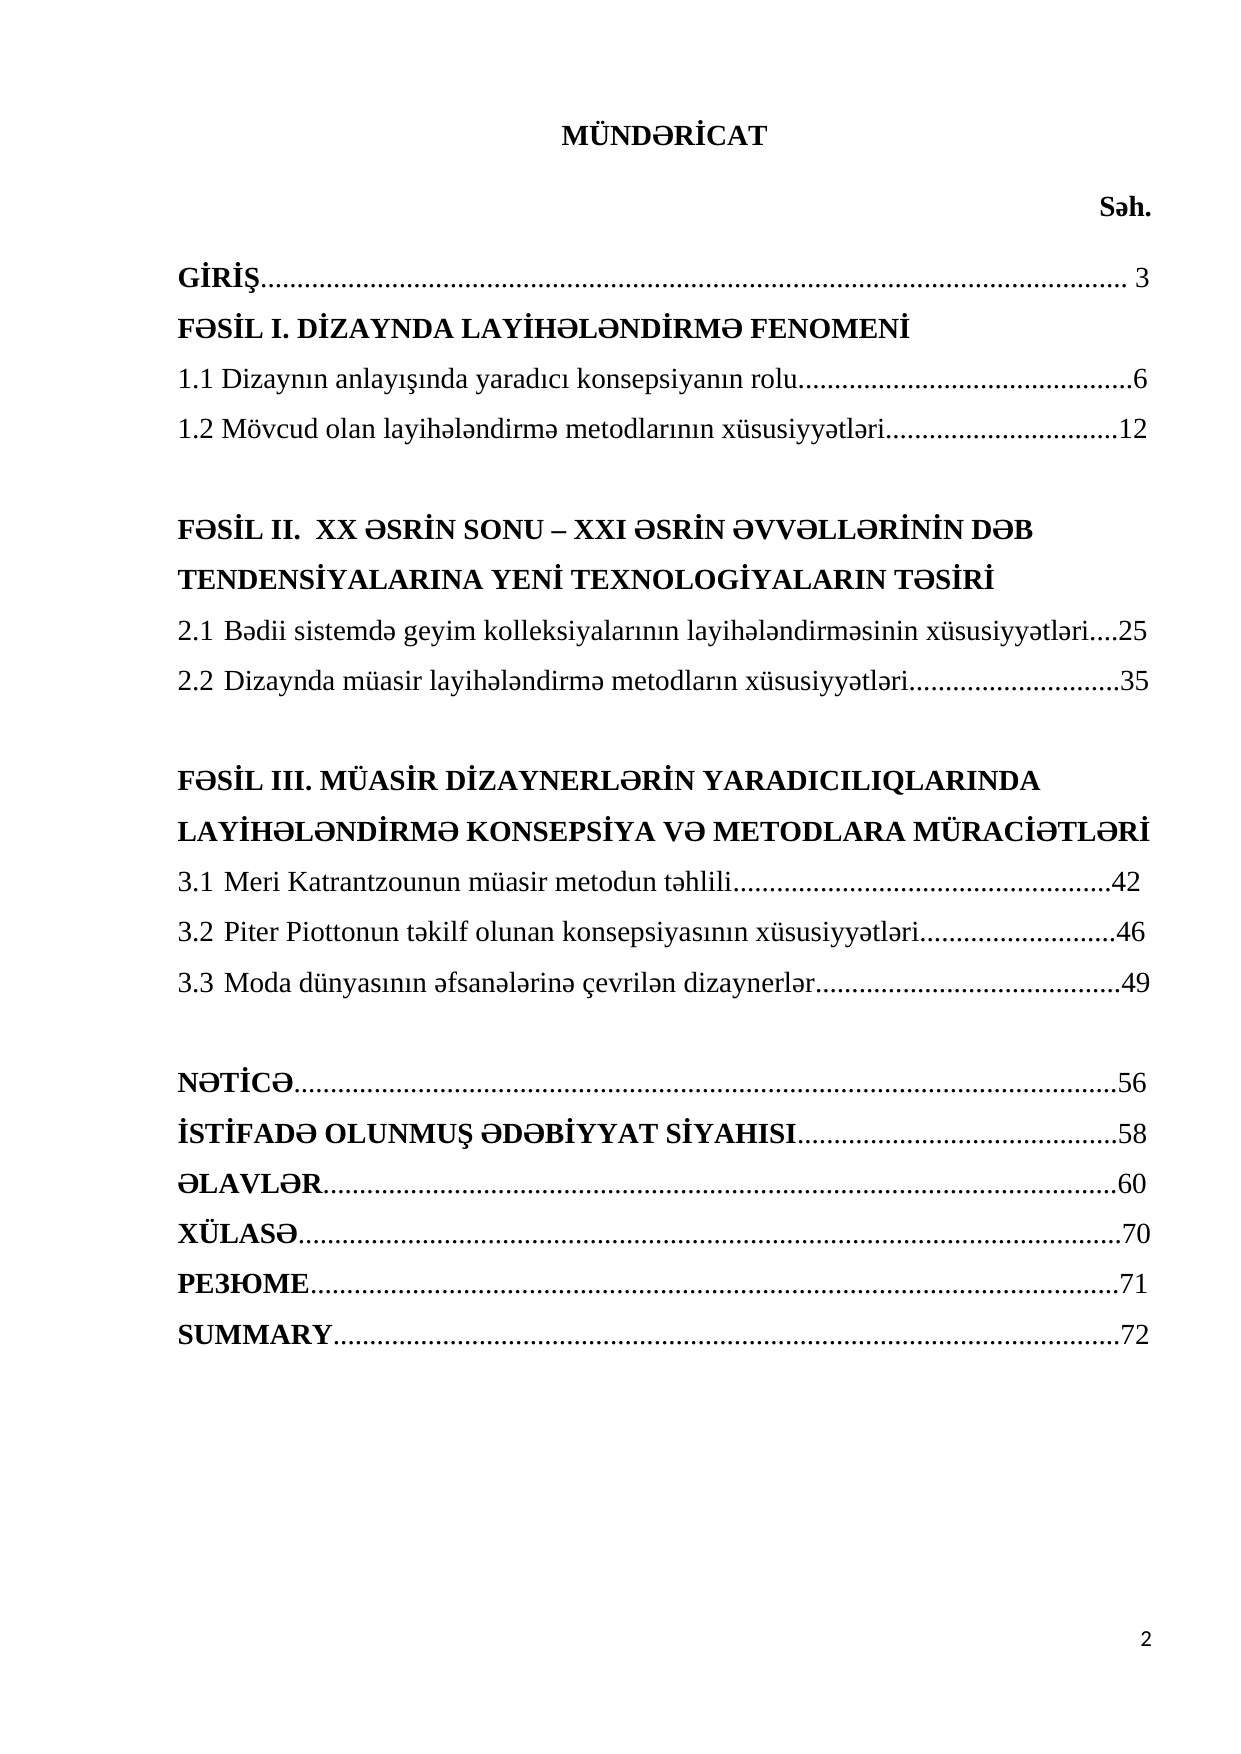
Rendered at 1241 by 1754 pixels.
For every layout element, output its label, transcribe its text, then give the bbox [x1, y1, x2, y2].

list Bədii sistemdə geyim kolleksiyalarının layihələndirməsinin xüsusiyyətləri....25 [177, 613, 1152, 646]
text FƏSİL III. MÜASİR DİZAYNERLƏRİN YARADICILIQLARINDA LAYİHƏLƏNDİRMƏ KONSEPSİYA VƏ METODLARA MÜRACİƏTLƏRİ [177, 763, 1152, 847]
text FƏSİL II. XX ƏSRİN SONU – XXI ƏSRİN ƏVVƏLLƏRİNİN DƏB TENDENSİYALARINA YENİ TEXNOLOGİYALARIN TƏSİRİ [177, 512, 1152, 596]
list Moda dünyasının əfsanələrinə çevrilən dizaynerlər..........................................49 [177, 965, 1152, 998]
text MÜNDƏRİCAT [177, 118, 1152, 152]
text SUMMARY............................................................................................................72 [177, 1317, 1152, 1351]
text İSTİFADƏ OLUNMUŞ ƏDƏBİYYAT SİYAHISI............................................58 [177, 1116, 1152, 1149]
text XÜLASƏ.................................................................................................................70 [177, 1216, 1152, 1250]
text Səh. [177, 189, 1152, 223]
list Dizaynın anlayışında yaradıcı konsepsiyanın rolu..............................................6 [177, 361, 1152, 394]
text РЕЗЮМЕ...............................................................................................................71 [177, 1267, 1152, 1300]
text ƏLAVLƏR.............................................................................................................60 [177, 1166, 1152, 1199]
text FƏSİL I. DİZAYNDA LAYİHƏLƏNDİRMƏ FENOMENİ [177, 311, 1152, 344]
list Dizaynda müasir layihələndirmə metodların xüsusiyyətləri.............................35 [177, 663, 1152, 696]
text GİRİŞ....................................................................................................................... 3 [177, 260, 1152, 294]
list Mövcud olan layihələndirmə metodlarının xüsusiyyətləri................................12 [177, 411, 1152, 445]
list Piter Piottonun təkilf olunan konsepsiyasının xüsusiyyətləri...........................46 [177, 914, 1152, 948]
text NƏTİCƏ.................................................................................................................56 [177, 1065, 1152, 1099]
list Meri Katrantzounun müasir metodun təhlili....................................................42 [177, 864, 1152, 898]
